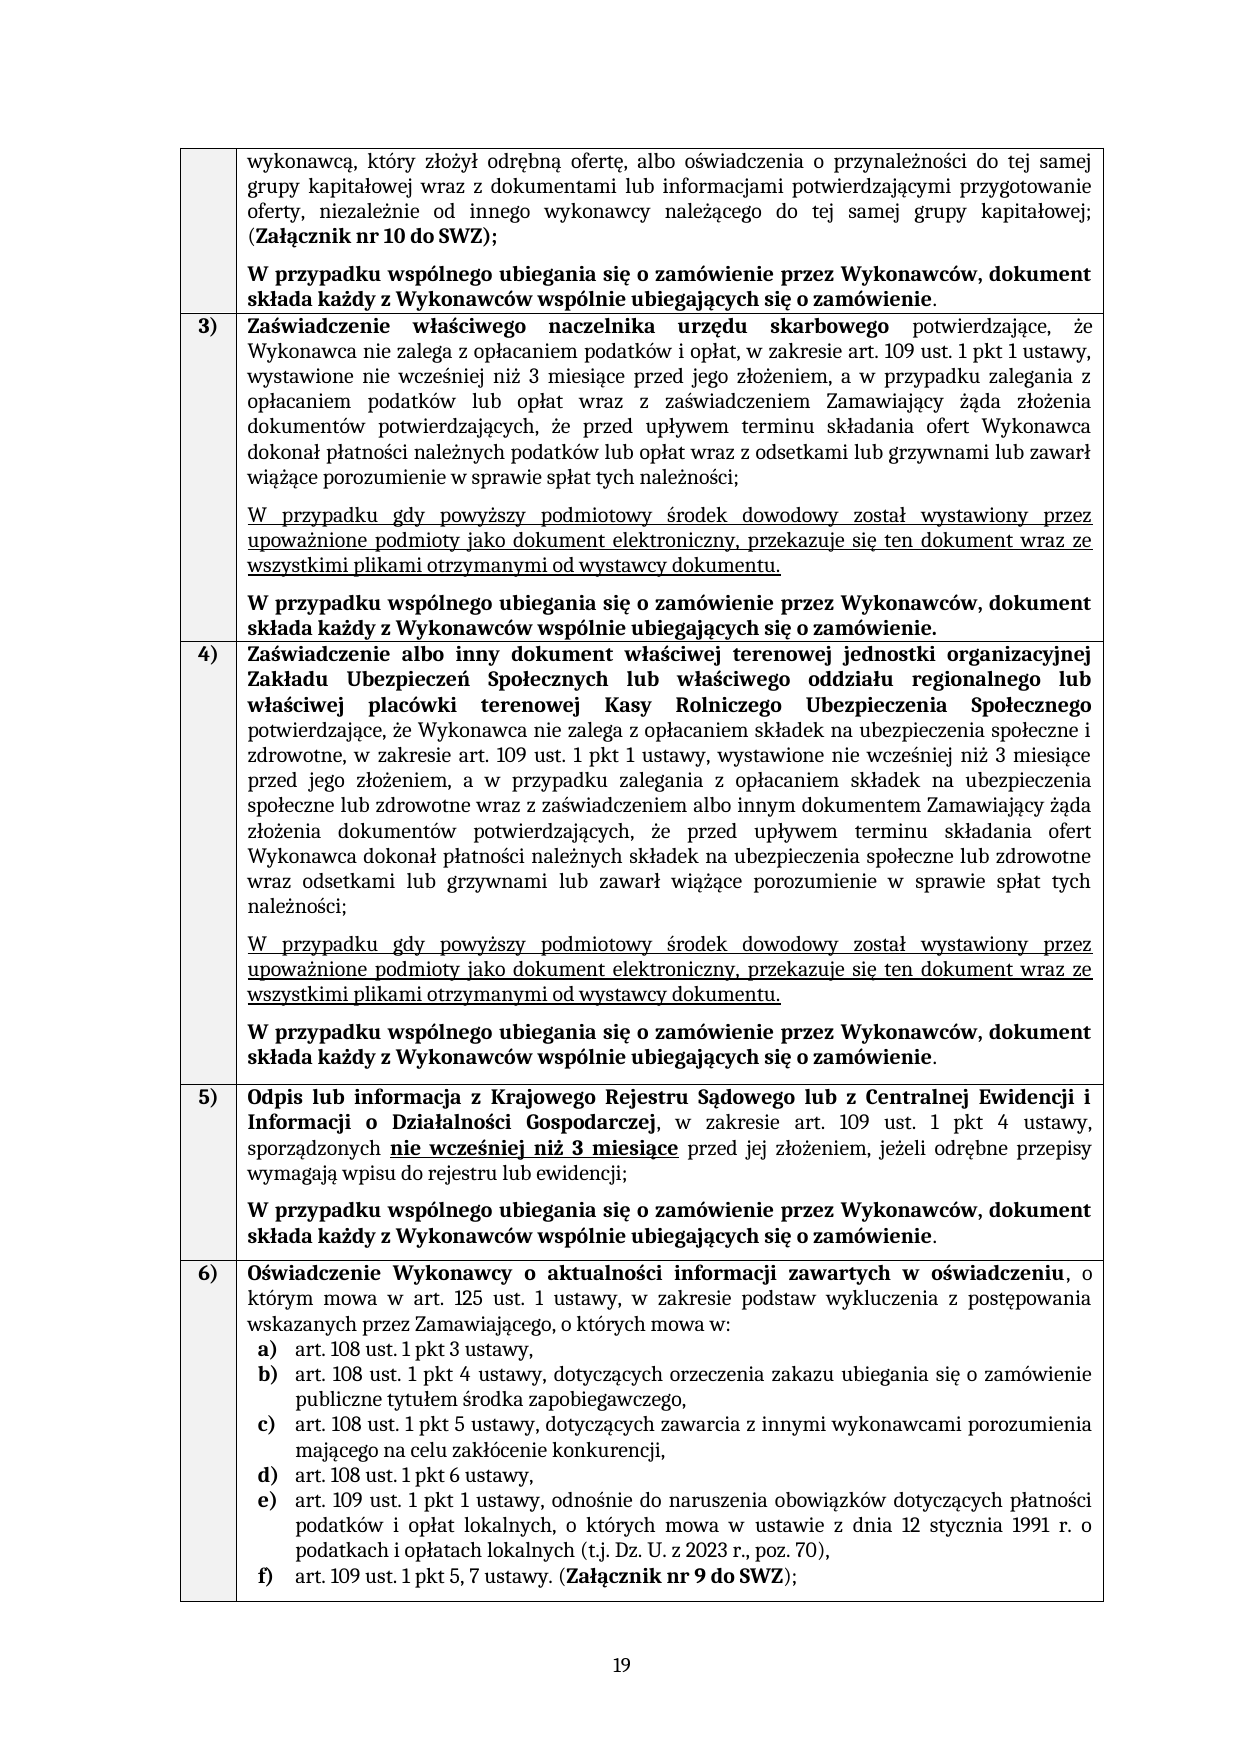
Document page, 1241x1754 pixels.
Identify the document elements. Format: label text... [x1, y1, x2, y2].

table_cell 5) [181, 1085, 236, 1260]
table_cell 6) [181, 1261, 236, 1601]
table_cell Zaświadczenie albo inny dokument właściwej terenowej jednostki organizacyjnej Zakładu Ubezpieczeń Społecznych lub właściwego oddziału regionalnego lub właściwej placówki terenowej Kasy Rolniczego Ubezpieczenia Społecznego potwierdzające, że Wykonawca nie zalega z opłacaniem składek na ubezpieczenia społeczne i zdrowotne, w zakresie art. 109 ust. 1 pkt 1 ustawy, wystawione nie wcześniej niż 3 miesiące przed jego złożeniem, a w przypadku zalegania z opłacaniem składek na ubezpieczenia społeczne lub zdrowotne wraz z zaświadczeniem albo innym dokumentem Zamawiający żąda złożenia dokumentów potwierdzających, że przed upływem terminu składania ofert Wykonawca dokonał płatności należnych składek na ubezpieczenia społeczne lub zdrowotne wraz odsetkami lub grzywnami lub zawarł wiążące porozumienie w sprawie spłat tych należności; W przypadku gdy powyższy podmiotowy środek dowodowy został wystawiony przez upoważnione podmioty jako dokument elektroniczny, przekazuje się ten dokument wraz ze wszystkimi plikami otrzymanymi od wystawcy dokumentu. W przypadku wspólnego ubiegania się o zamówienie przez Wykonawców, dokument składa każdy z Wykonawców wspólnie ubiegających się o zamówienie. [237, 642, 1103, 1084]
table_cell 2) [181, 149, 236, 312]
table_cell 4) [181, 642, 236, 1084]
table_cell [237, 149, 1103, 312]
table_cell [237, 1261, 1103, 1601]
table_cell Odpis lub informacja z Krajowego Rejestru Sądowego lub z Centralnej Ewidencji i Informacji o Działalności Gospodarczej, w zakresie art. 109 ust. 1 pkt 4 ustawy, sporządzonych nie wcześniej niż 3 miesiące przed jej złożeniem, jeżeli odrębne przepisy wymagają wpisu do rejestru lub ewidencji; W przypadku wspólnego ubiegania się o zamówienie przez Wykonawców, dokument składa każdy z Wykonawców wspólnie ubiegających się o zamówienie. [237, 1085, 1103, 1260]
table_cell Zaświadczenie właściwego naczelnika urzędu skarbowego potwierdzające, że Wykonawca nie zalega z opłacaniem podatków i opłat, w zakresie art. 109 ust. 1 pkt 1 ustawy, wystawione nie wcześniej niż 3 miesiące przed jego złożeniem, a w przypadku zalegania z opłacaniem podatków lub opłat wraz z zaświadczeniem Zamawiający żąda złożenia dokumentów potwierdzających, że przed upływem terminu składania ofert Wykonawca dokonał płatności należnych podatków lub opłat wraz z odsetkami lub grzywnami lub zawarł wiążące porozumienie w sprawie spłat tych należności; W przypadku gdy powyższy podmiotowy środek dowodowy został wystawiony przez upoważnione podmioty jako dokument elektroniczny, przekazuje się ten dokument wraz ze wszystkimi plikami otrzymanymi od wystawcy dokumentu. W przypadku wspólnego ubiegania się o zamówienie przez Wykonawców, dokument składa każdy z Wykonawców wspólnie ubiegających się o zamówienie. [237, 314, 1103, 641]
table_cell 3) [181, 314, 236, 641]
